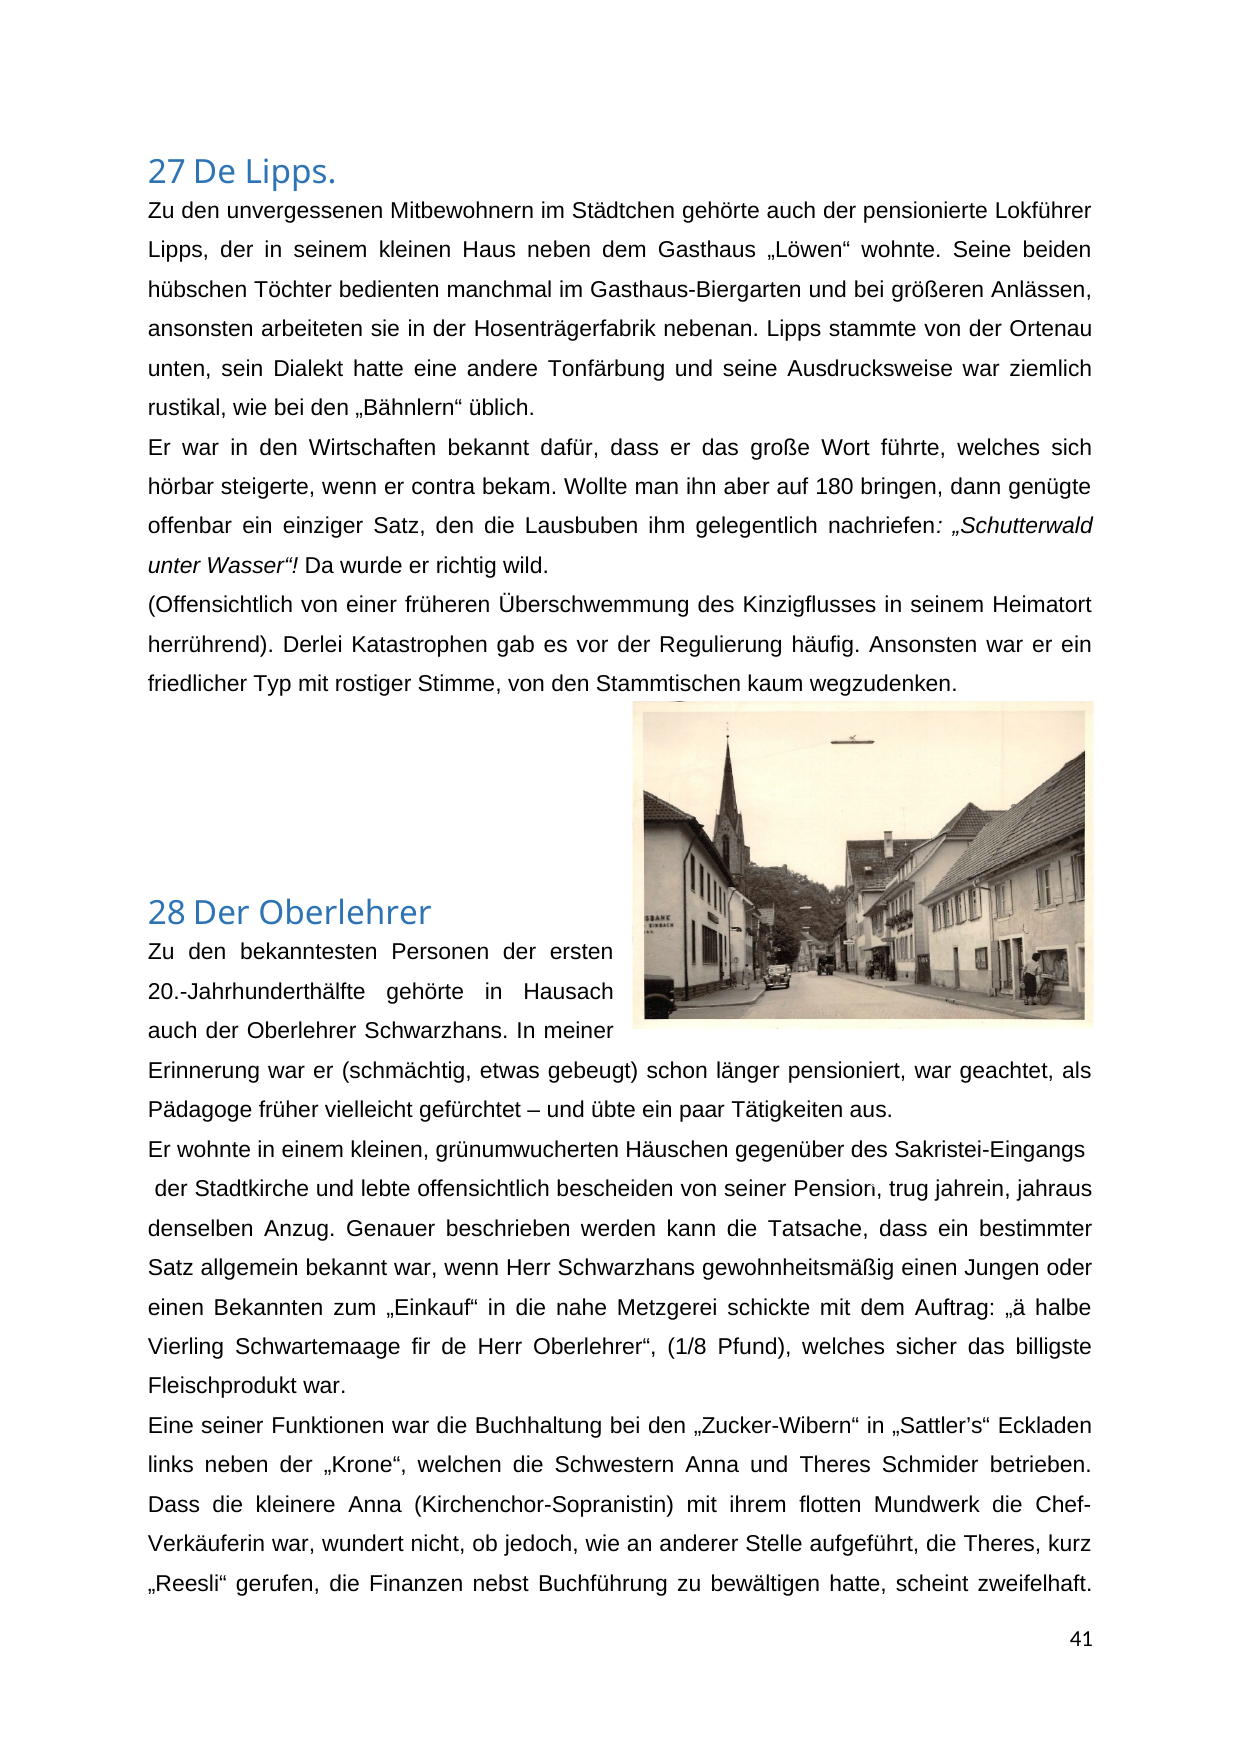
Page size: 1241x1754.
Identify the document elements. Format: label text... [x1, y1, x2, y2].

subtitle De Lipps. [148, 148, 1093, 193]
picture [632, 701, 1094, 1029]
text Zu den unvergessenen Mitbewohnern im Städtchen gehörte auch der pensionierte Lokführer Lipps, der in seinem kleinen Haus neben dem Gasthaus „Löwen“ wohnte. Seine beiden hübschen Töchter bedienten manchmal im Gasthaus-Biergarten und bei größeren Anlässen, ansonsten arbeiteten sie in der Hosenträgerfabrik nebenan. Lipps stammte von der Ortenau unten, sein Dialekt hatte eine andere Tonfärbung und seine Ausdrucksweise war ziemlich rustikal, wie bei den „Bähnlern“ üblich. [148, 197, 1093, 420]
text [148, 1412, 1093, 1596]
text der Stadtkirche und lebte offensichtlich bescheiden von seiner Pension, trug jahrein, jahraus denselben Anzug. Genauer beschrieben werden kann die Tatsache, dass ein bestimmter Satz allgemein bekannt war, wenn Herr Schwarzhans gewohnheitsmäßig einen Jungen oder einen Bekannten zum „Einkauf“ in die nahe Metzgerei schickte mit dem Auftrag: „ä halbe Vierling Schwartemaage fir de Herr Oberlehrer“, (1/8 Pfund), welches sicher das billigste Fleischprodukt war. [148, 1175, 1093, 1399]
text Er wohnte in einem kleinen, grünumwucherten Häuschen gegenüber des Sakristei-Eingangs [148, 1136, 1093, 1162]
subtitle Der Oberlehrer [148, 889, 632, 934]
text Er war in den Wirtschaften bekannt dafür, dass er das große Wort führte, welches sich hörbar steigerte, wenn er contra bekam. Wollte man ihn aber auf 180 bringen, dann genügte offenbar ein einziger Satz, den die Lausbuben ihm gelegentlich nachriefen: „Schutterwald unter Wasser“! Da wurde er richtig wild. [148, 433, 1093, 578]
text (Offensichtlich von einer früheren Überschwemmung des Kinzigflusses in seinem Heimatort herrührend). Derlei Katastrophen gab es vor der Regulierung häufig. Ansonsten war er ein friedlicher Typ mit rostiger Stimme, von den Stammtischen kaum wegzudenken. [148, 591, 1093, 697]
text Zu den bekanntesten Personen der ersten 20.-Jahrhunderthälfte gehörte in Hausach auch der Oberlehrer Schwarzhans. In meiner Erinnerung war er (schmächtig, etwas gebeugt) schon länger pensioniert, war geachtet, als Pädagoge früher vielleicht gefürchtet – und übte ein paar Tätigkeiten aus. [148, 938, 1093, 1122]
